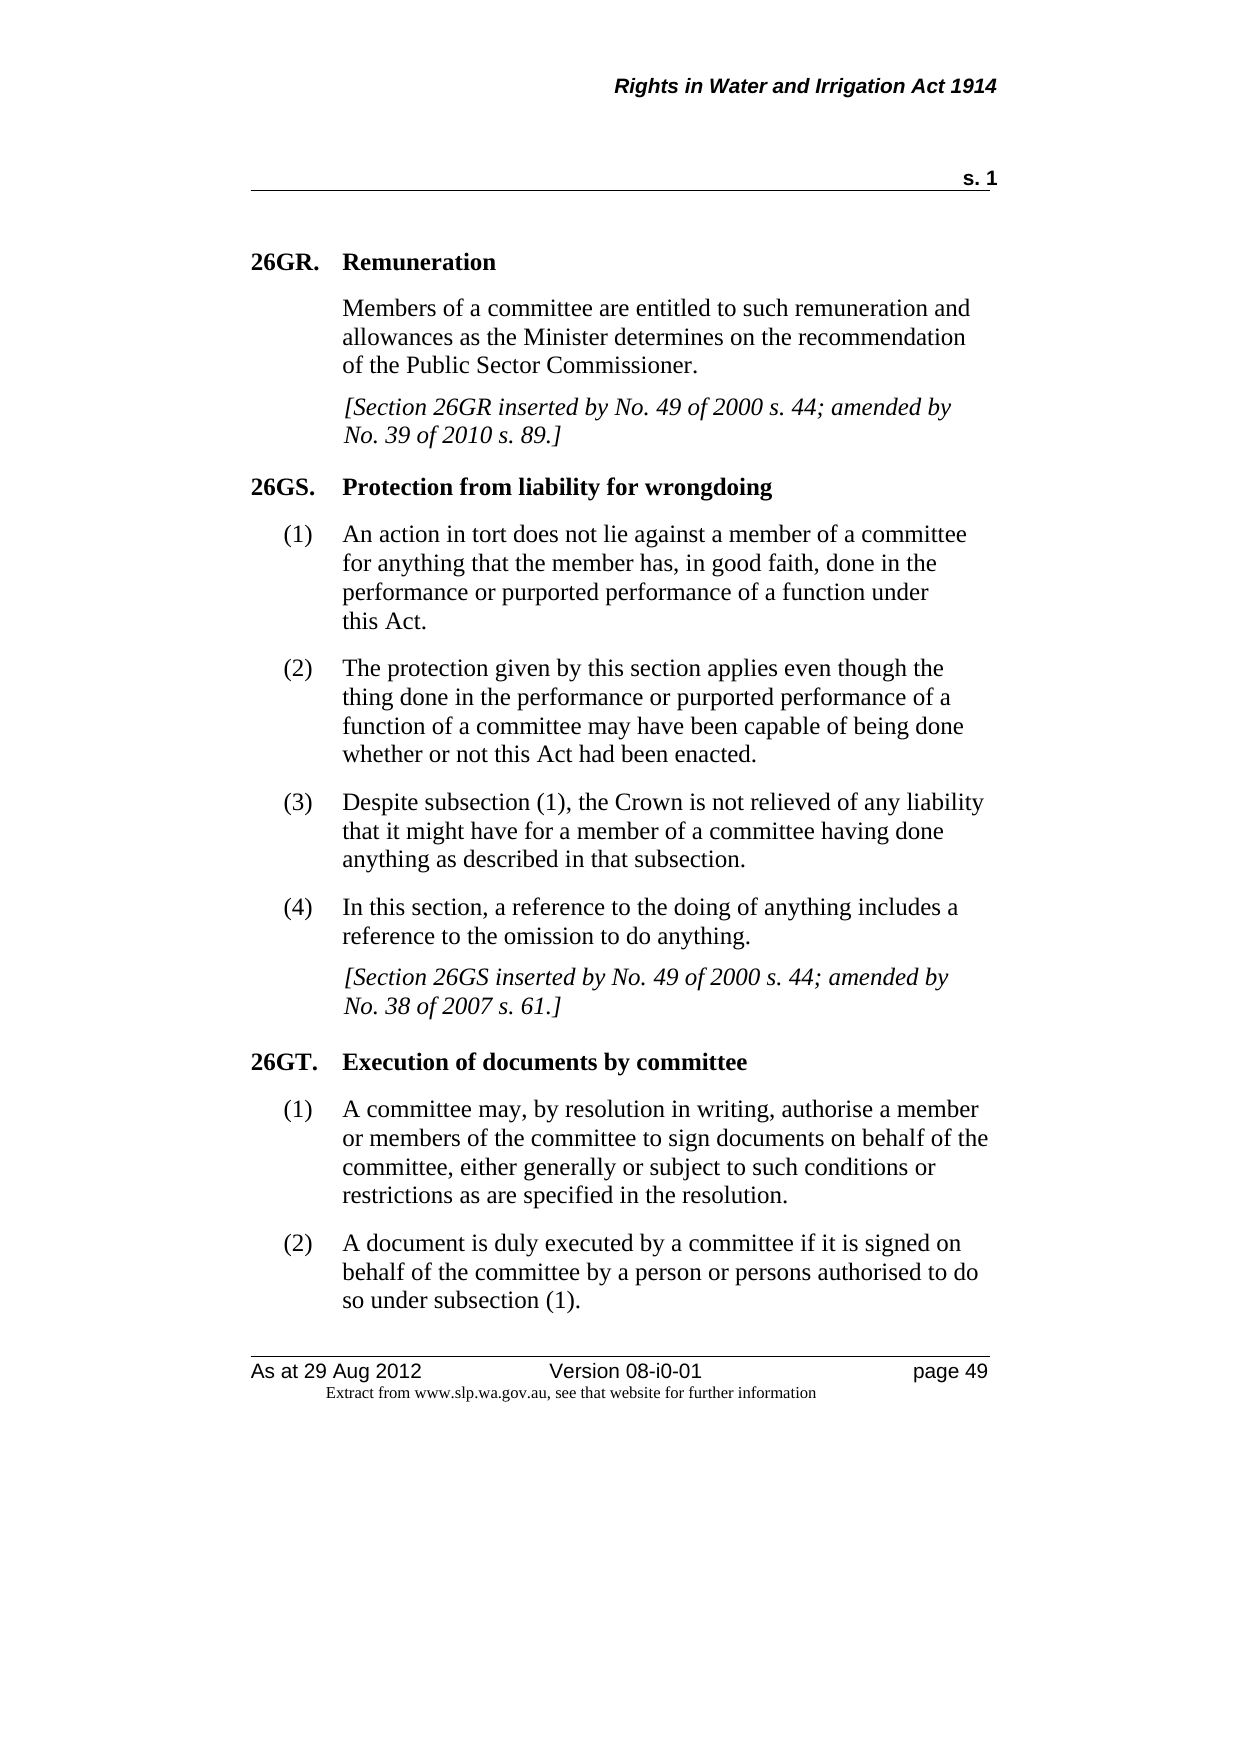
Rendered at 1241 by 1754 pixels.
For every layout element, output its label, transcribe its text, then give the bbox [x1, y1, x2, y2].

text (2) A document is duly executed by a committee if it is signed on behalf of the committee by a person or persons authorised to do so under subsection (1). [251, 1228, 990, 1314]
subtitle 26GR. Remuneration [251, 247, 990, 276]
text [Section 26GS inserted by No. 49 of 2000 s. 44; amended by No. 38 of 2007 s. 61.] [251, 962, 990, 1019]
text (1) An action in tort does not lie against a member of a committee for anything that the member has, in good faith, done in the performance or purported performance of a function under this Act. [251, 519, 990, 634]
text [Section 26GR inserted by No. 49 of 2000 s. 44; amended by No. 39 of 2010 s. 89.] [251, 392, 990, 449]
text (1) A committee may, by resolution in writing, authorise a member or members of the committee to sign documents on behalf of the committee, either generally or subject to such conditions or restrictions as are specified in the resolution. [251, 1094, 990, 1209]
text (3) Despite subsection (1), the Crown is not relieved of any liability that it might have for a member of a committee having done anything as described in that subsection. [251, 787, 990, 873]
text (4) In this section, a reference to the doing of anything includes a reference to the omission to do anything. [251, 892, 990, 949]
subtitle 26GT. Execution of documents by committee [251, 1047, 990, 1075]
subtitle 26GS. Protection from liability for wrongdoing [251, 472, 990, 501]
text (2) The protection given by this section applies even though the thing done in the performance or purported performance of a function of a committee may have been capable of being done whether or not this Act had been enacted. [251, 653, 990, 768]
text Members of a committee are entitled to such remuneration and allowances as the Minister determines on the recommendation of the Public Sector Commissioner. [251, 293, 990, 379]
